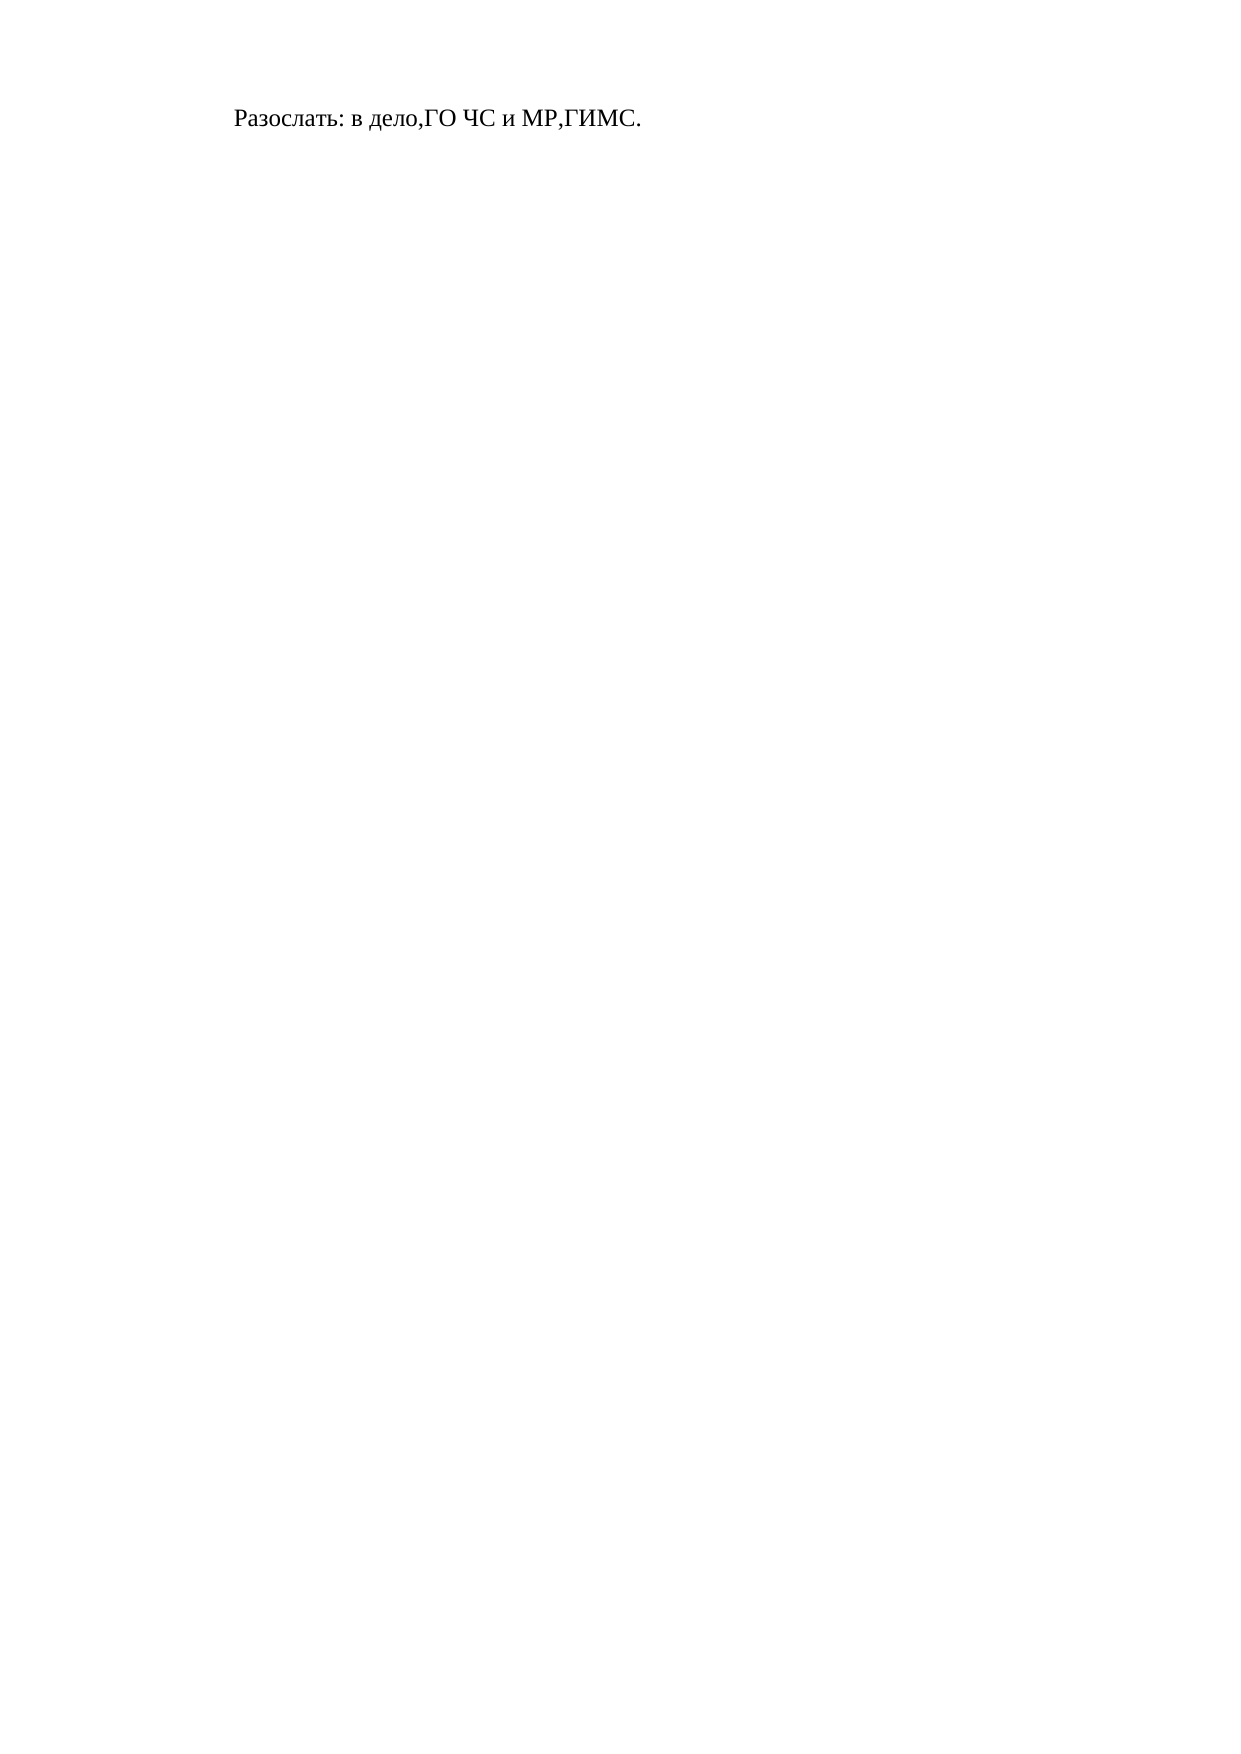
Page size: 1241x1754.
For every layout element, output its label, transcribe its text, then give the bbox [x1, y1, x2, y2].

text Разослать: в дело,ГО ЧС и МР,ГИМС. [177, 103, 1181, 131]
